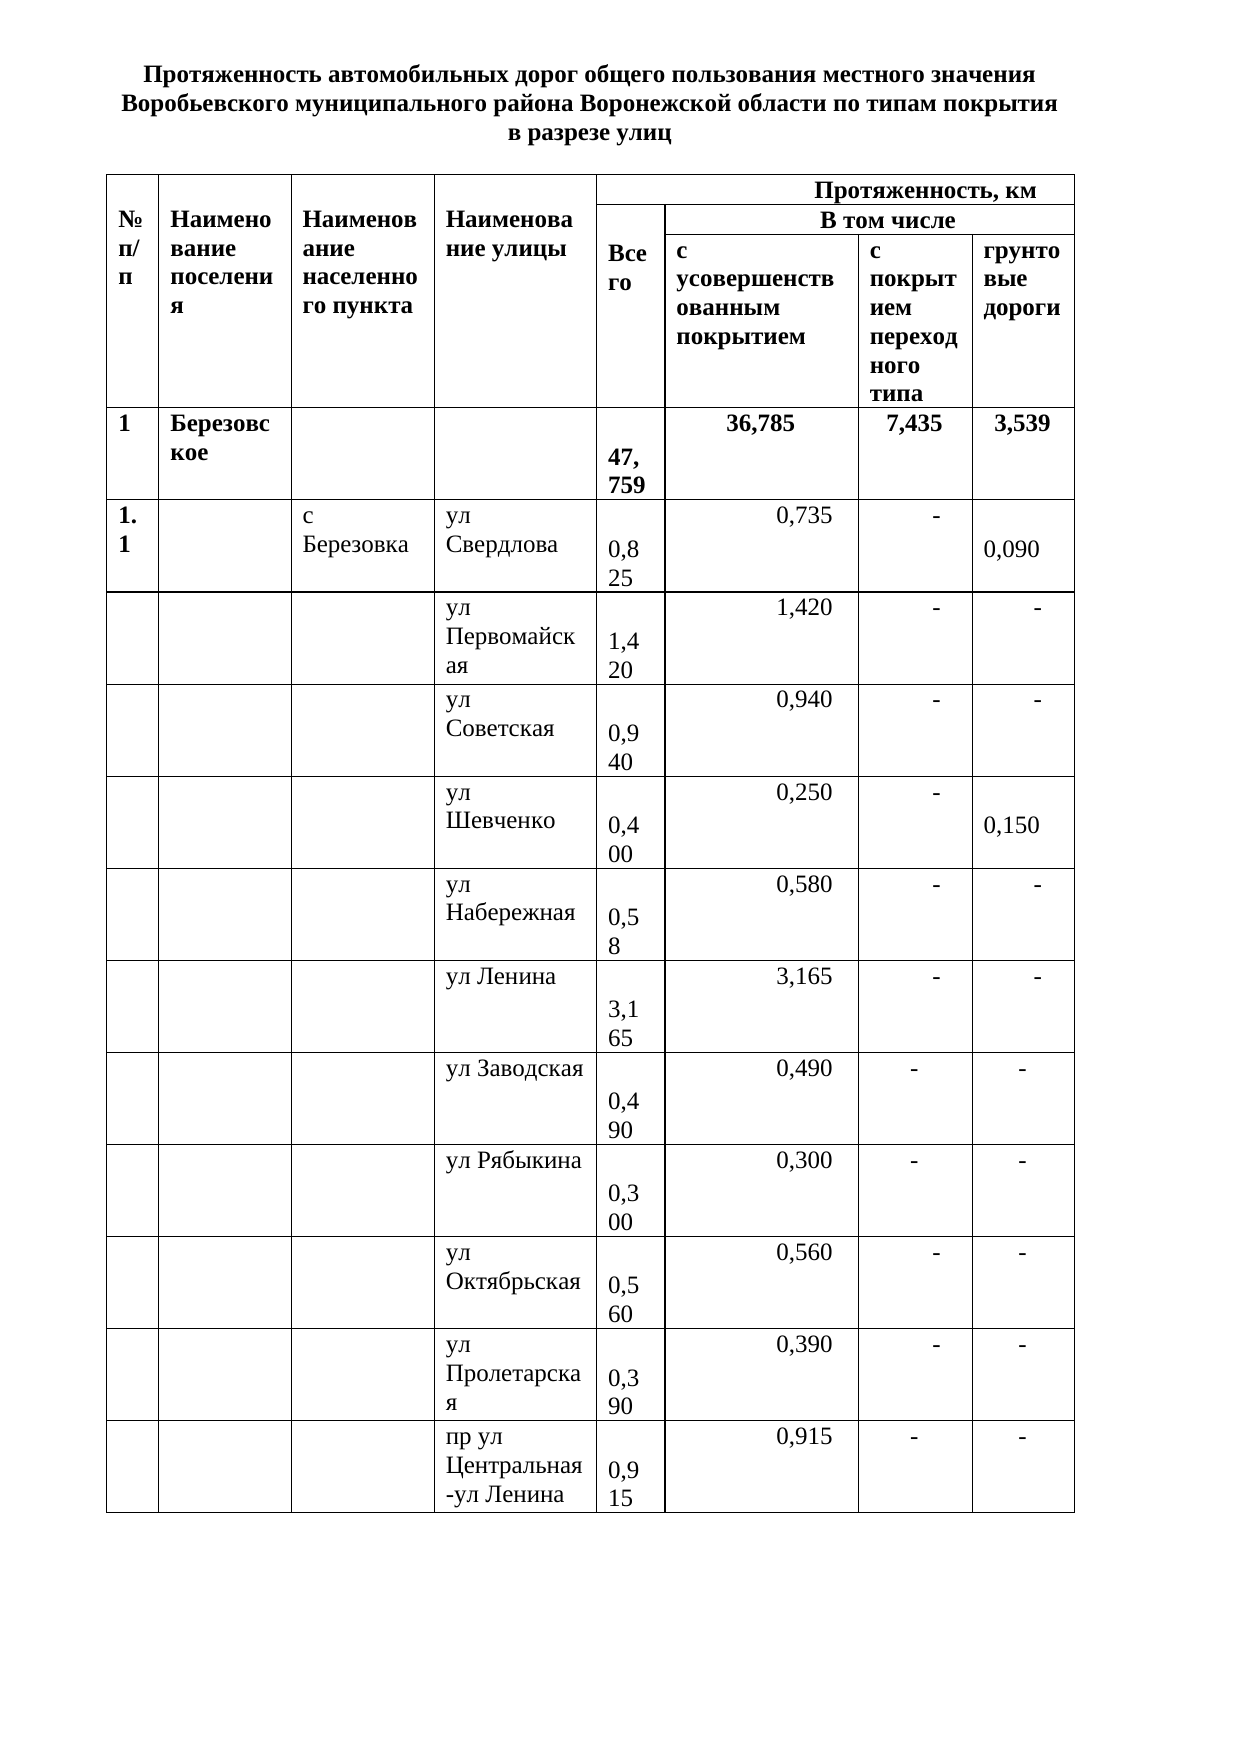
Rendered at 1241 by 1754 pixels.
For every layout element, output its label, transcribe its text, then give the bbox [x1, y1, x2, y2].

text Протяженность автомобильных дорог общего пользования местного значения Воробьевского муниципального района Воронежской области по типам покрытия в разрезе улиц [118, 59, 1061, 145]
table_cell - [973, 1421, 1074, 1512]
table_cell 0,390 [597, 1329, 664, 1420]
table_cell - [973, 1329, 1074, 1420]
table_cell 0,915 [597, 1421, 664, 1512]
table_cell с усовершенствованным покрытием [666, 235, 858, 407]
table_cell с покрытием переходного типа [859, 235, 972, 407]
table_cell - [973, 869, 1074, 960]
table_cell [107, 777, 158, 868]
table_header Наименование поселения [159, 175, 291, 407]
table_cell 0,735 [666, 500, 858, 591]
table_cell - [859, 961, 972, 1052]
table_cell [292, 869, 434, 960]
table_cell 3,165 [597, 961, 664, 1052]
table_cell 0,300 [597, 1145, 664, 1236]
table_cell 0,150 [973, 777, 1074, 868]
table_cell [435, 408, 596, 499]
table_cell [107, 1053, 158, 1144]
table_header № п/п [107, 175, 158, 407]
table_cell - [859, 777, 972, 868]
table_cell 1,420 [666, 593, 858, 683]
table_cell [159, 777, 291, 868]
table_cell [159, 1237, 291, 1328]
table_cell пр ул Центральная-ул Ленина [435, 1421, 596, 1512]
table_header Протяженность, км [597, 175, 1074, 204]
table_cell [159, 685, 291, 776]
table_cell ул Свердлова [435, 500, 596, 591]
table_cell - [973, 593, 1074, 683]
table_cell 36,785 [666, 408, 858, 499]
table_cell 3,165 [666, 961, 858, 1052]
table_cell [107, 593, 158, 683]
table_cell 0,390 [666, 1329, 858, 1420]
table_cell ул Советская [435, 685, 596, 776]
table_cell ул Первомайская [435, 593, 596, 683]
table_cell 0,580 [666, 869, 858, 960]
table_cell [159, 500, 291, 591]
table_cell - [973, 685, 1074, 776]
table_cell [107, 1145, 158, 1236]
table_cell 0,940 [666, 685, 858, 776]
table_cell Березовское [159, 408, 291, 499]
table_cell - [859, 685, 972, 776]
table_cell В том числе [666, 205, 1074, 234]
table_cell [107, 961, 158, 1052]
table_cell [292, 1329, 434, 1420]
table_cell - [973, 961, 1074, 1052]
table_cell 0,560 [666, 1237, 858, 1328]
table_cell 0,490 [666, 1053, 858, 1144]
table_cell [159, 961, 291, 1052]
table_cell Всего [597, 205, 664, 407]
table_cell - [973, 1237, 1074, 1328]
table_cell 0,560 [597, 1237, 664, 1328]
table_cell [107, 685, 158, 776]
table_cell [107, 869, 158, 960]
table_cell 0,250 [666, 777, 858, 868]
table_cell - [973, 1145, 1074, 1236]
table_cell ул Ленина [435, 961, 596, 1052]
table_header Наименование населенного пункта [292, 175, 434, 407]
table_cell [107, 1421, 158, 1512]
table_cell 1 [107, 408, 158, 499]
table_cell 0,940 [597, 685, 664, 776]
table_cell [159, 1053, 291, 1144]
table_cell [107, 1237, 158, 1328]
table_cell 0,490 [597, 1053, 664, 1144]
table_cell - [973, 1053, 1074, 1144]
table_cell [159, 593, 291, 683]
table_cell 47,759 [597, 408, 664, 499]
table_cell [292, 408, 434, 499]
table_cell [292, 1237, 434, 1328]
table_cell ул Октябрьская [435, 1237, 596, 1328]
table_cell [107, 1329, 158, 1420]
table_cell [292, 1421, 434, 1512]
table_cell 7,435 [859, 408, 972, 499]
table_cell 1.1 [107, 500, 158, 591]
table_cell - [859, 1329, 972, 1420]
table_cell 0,915 [666, 1421, 858, 1512]
table_cell - [859, 1421, 972, 1512]
table_cell [292, 777, 434, 868]
table_cell - [859, 1237, 972, 1328]
table_cell [159, 1145, 291, 1236]
table_cell [292, 1053, 434, 1144]
table_cell 1,420 [597, 593, 664, 683]
table_cell [292, 1145, 434, 1236]
table_cell с Березовка [292, 500, 434, 591]
table_cell [159, 869, 291, 960]
table_cell ул Шевченко [435, 777, 596, 868]
table_cell ул Рябыкина [435, 1145, 596, 1236]
table_cell 0,58 [597, 869, 664, 960]
table_cell - [859, 1145, 972, 1236]
table_cell 0,090 [973, 500, 1074, 591]
table_cell [292, 685, 434, 776]
table_cell - [859, 593, 972, 683]
table_cell 0,825 [597, 500, 664, 591]
table_cell [159, 1329, 291, 1420]
table_cell ул Пролетарская [435, 1329, 596, 1420]
table_header Наименование улицы [435, 175, 596, 407]
table_cell [292, 961, 434, 1052]
table_cell [292, 593, 434, 683]
table_cell 0,400 [597, 777, 664, 868]
table_cell ул Набережная [435, 869, 596, 960]
table_cell ул Заводская [435, 1053, 596, 1144]
table_cell 0,300 [666, 1145, 858, 1236]
table_cell - [859, 1053, 972, 1144]
table_cell 3,539 [973, 408, 1074, 499]
table_cell грунтовые дороги [973, 235, 1074, 407]
table_cell - [859, 869, 972, 960]
table_cell [159, 1421, 291, 1512]
table_cell - [859, 500, 972, 591]
